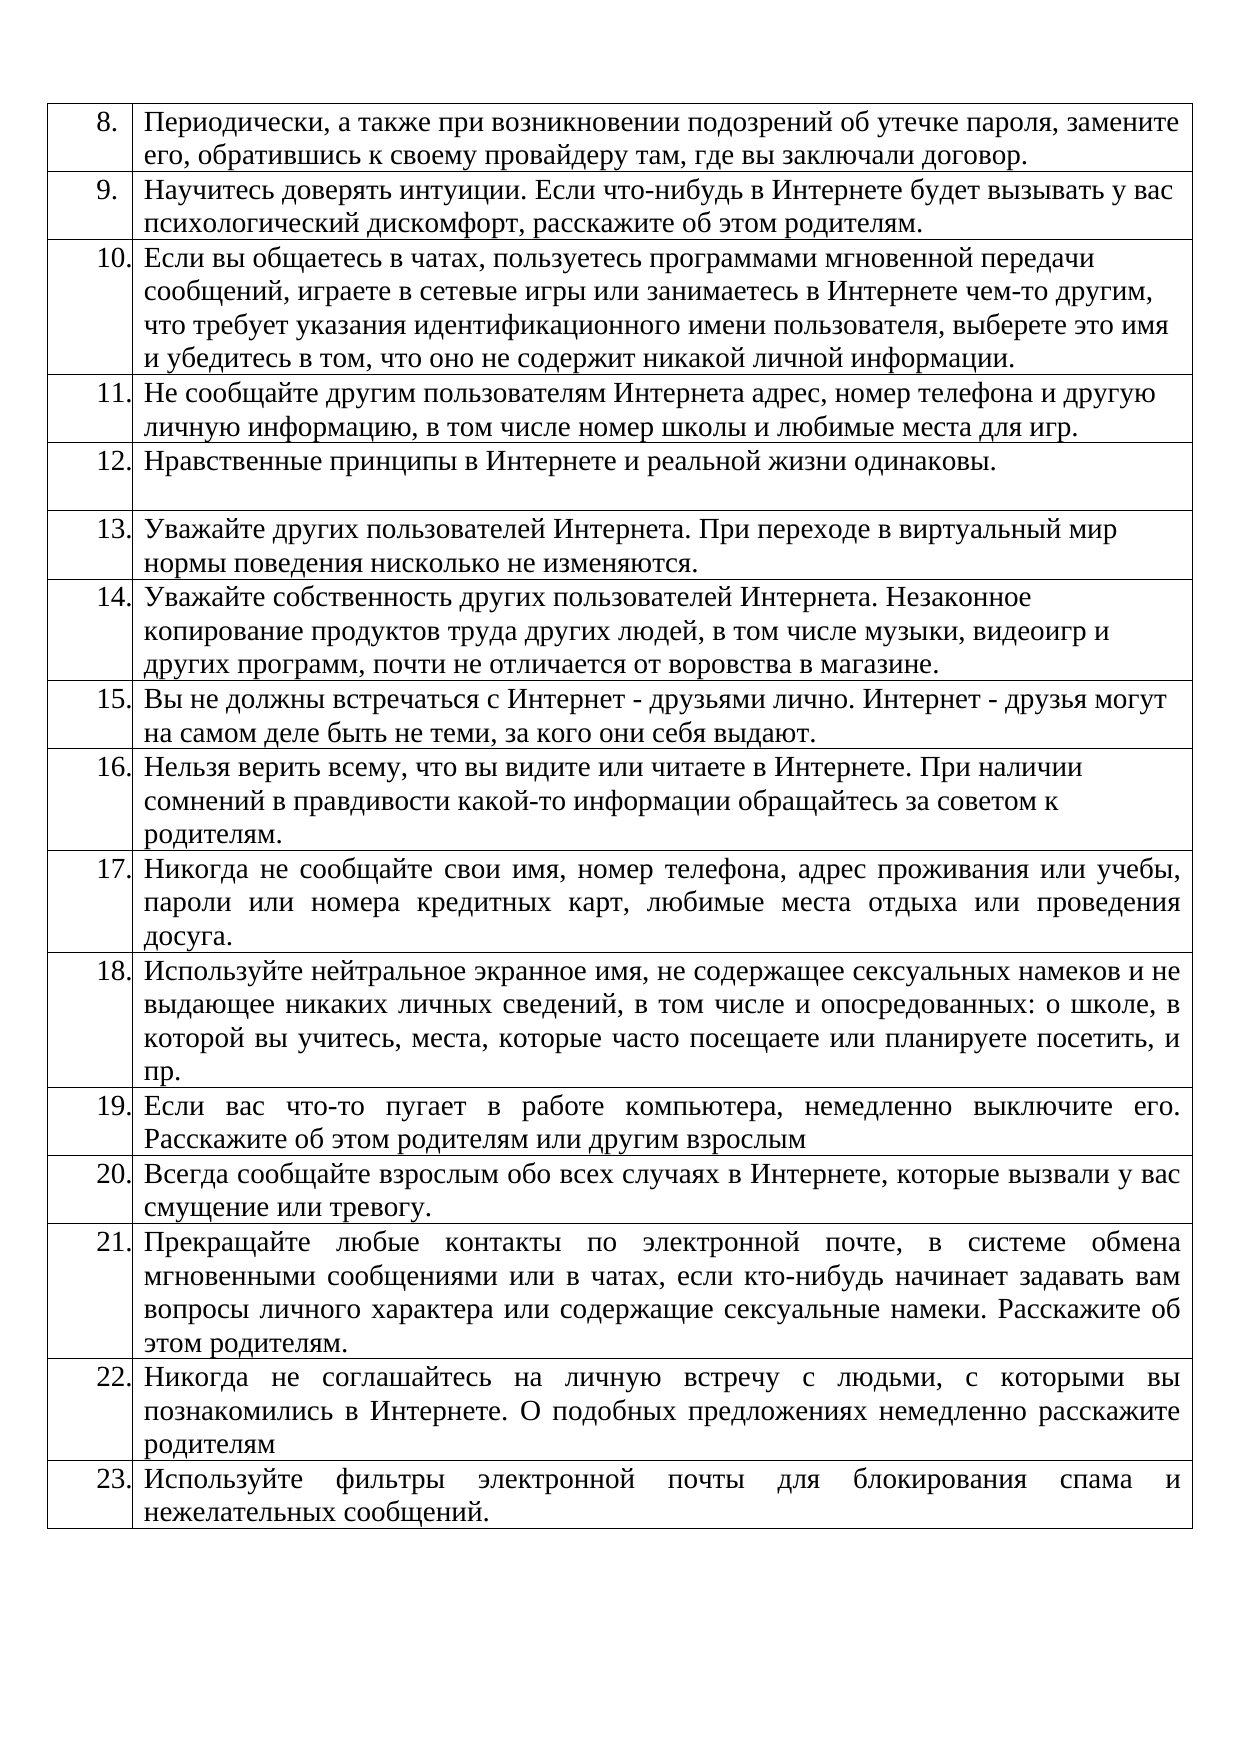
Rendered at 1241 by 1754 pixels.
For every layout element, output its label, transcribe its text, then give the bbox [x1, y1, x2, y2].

table_cell [48, 104, 132, 171]
table_cell Если вы общаетесь в чатах, пользуетесь программами мгновенной передачи сообщений, играете в сетевые игры или занимаетесь в Интернете чем-то другим, что требует указания идентификационного имени пользователя, выберете это имя и убедитесь в том, что оно не содержит никакой личной информации. [133, 240, 1192, 374]
table_cell Уважайте других пользователей Интернета. При переходе в виртуальный мир нормы поведения нисколько не изменяются. [133, 511, 1192, 578]
table_cell Не сообщайте другим пользователям Интернета адрес, номер телефона и другую личную информацию, в том числе номер школы и любимые места для игр. [133, 375, 1192, 442]
table_cell Периодически, а также при возникновении подозрений об утечке пароля, замените его, обратившись к своему провайдеру там, где вы заключали договор. [133, 104, 1192, 171]
table_cell [48, 375, 132, 442]
table_cell [48, 1224, 132, 1358]
table_cell [48, 851, 132, 952]
table_cell [48, 1461, 132, 1528]
table_cell [48, 240, 132, 374]
table_cell [48, 580, 132, 680]
table_cell [48, 172, 132, 239]
table_cell Нравственные принципы в Интернете и реальной жизни одинаковы. [133, 443, 1192, 510]
table_cell Используйте фильтры электронной почты для блокирования спама и нежелательных сообщений. [133, 1461, 1192, 1528]
table_cell Если вас что-то пугает в работе компьютера, немедленно выключите его. Расскажите об этом родителям или другим взрослым [133, 1088, 1192, 1155]
table_cell Используйте нейтральное экранное имя, не содержащее сексуальных намеков и не выдающее никаких личных сведений, в том числе и опосредованных: о школе, в которой вы учитесь, места, которые часто посещаете или планируете посетить, и пр. [133, 953, 1192, 1087]
table_cell [48, 681, 132, 748]
table_cell [48, 443, 132, 510]
table_cell Научитесь доверять интуиции. Если что-нибудь в Интернете будет вызывать у вас психологический дискомфорт, расскажите об этом родителям. [133, 172, 1192, 239]
table_cell [48, 1156, 132, 1223]
table_cell Нельзя верить всему, что вы видите или читаете в Интернете. При наличии сомнений в правдивости какой-то информации обращайтесь за советом к родителям. [133, 749, 1192, 850]
table_cell Всегда сообщайте взрослым обо всех случаях в Интернете, которые вызвали у вас смущение или тревогу. [133, 1156, 1192, 1223]
table_cell Вы не должны встречаться с Интернет - друзьями лично. Интернет - друзья могут на самом деле быть не теми, за кого они себя выдают. [133, 681, 1192, 748]
table_cell Никогда не сообщайте свои имя, номер телефона, адрес проживания или учебы, пароли или номера кредитных карт, любимые места отдыха или проведения досуга. [133, 851, 1192, 952]
table_cell [48, 511, 132, 578]
table_cell [48, 1088, 132, 1155]
table_cell [48, 953, 132, 1087]
table_cell [48, 1359, 132, 1460]
table_cell Уважайте собственность других пользователей Интернета. Незаконное копирование продуктов труда других людей, в том числе музыки, видеоигр и других программ, почти не отличается от воровства в магазине. [133, 580, 1192, 680]
table_cell [48, 749, 132, 850]
table_cell Прекращайте любые контакты по электронной почте, в системе обмена мгновенными сообщениями или в чатах, если кто-нибудь начинает задавать вам вопросы личного характера или содержащие сексуальные намеки. Расскажите об этом родителям. [133, 1224, 1192, 1358]
table_cell Никогда не соглашайтесь на личную встречу с людьми, с которыми вы познакомились в Интернете. О подобных предложениях немедленно расскажите родителям [133, 1359, 1192, 1460]
